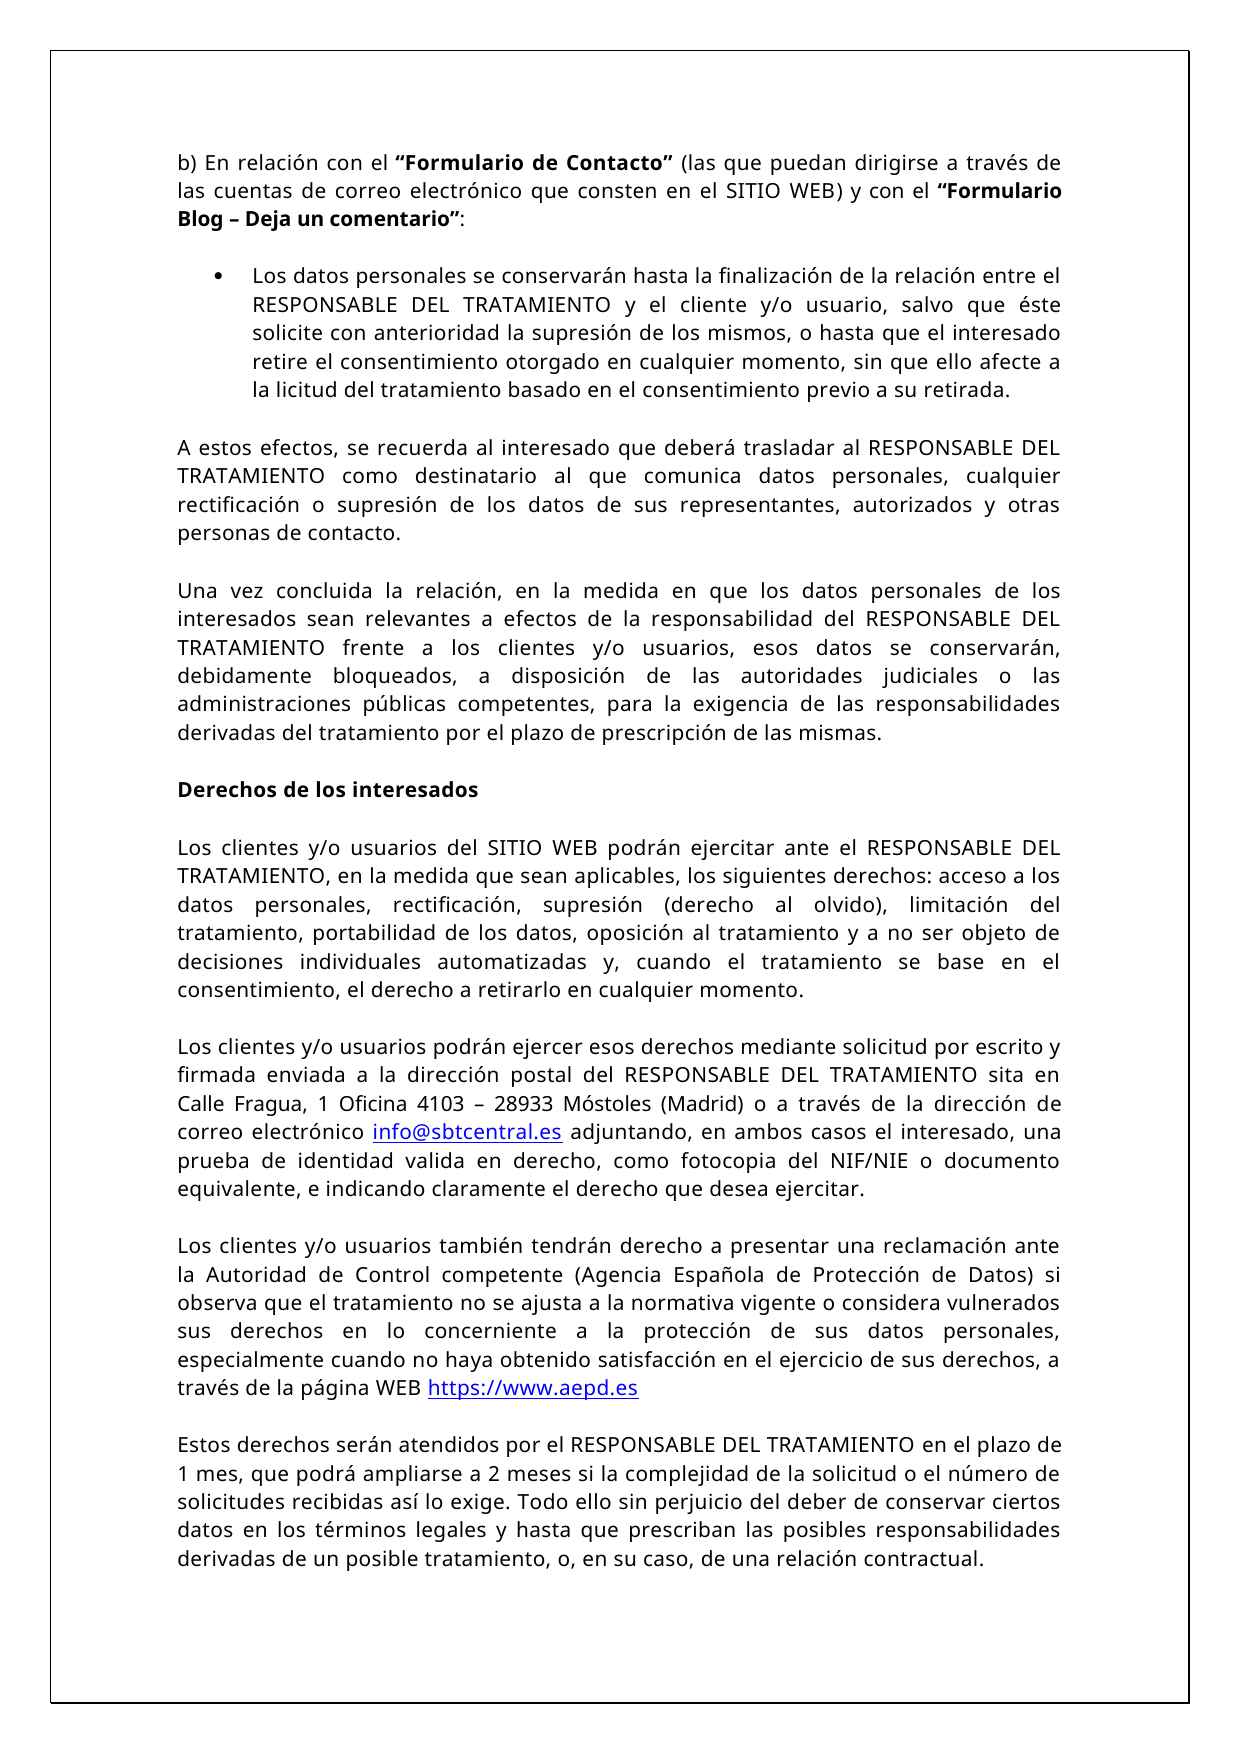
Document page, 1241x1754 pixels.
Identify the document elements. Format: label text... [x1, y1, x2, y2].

text Estos derechos serán atendidos por el RESPONSABLE DEL TRATAMIENTO en el plazo de 1 mes, que podrá ampliarse a 2 meses si la complejidad de la solicitud o el número de solicitudes recibidas así lo exige. Todo ello sin perjuicio del deber de conservar ciertos datos en los términos legales y hasta que prescriban las posibles responsabilidades derivadas de un posible tratamiento, o, en su caso, de una relación contractual. [177, 1430, 1062, 1572]
text Los clientes y/o usuarios también tendrán derecho a presentar una reclamación ante la Autoridad de Control competente (Agencia Española de Protección de Datos) si observa que el tratamiento no se ajusta a la normativa vigente o considera vulnerados sus derechos en lo concerniente a la protección de sus datos personales, especialmente cuando no haya obtenido satisfacción en el ejercicio de sus derechos, a través de la página WEB https://www.aepd.es [177, 1231, 1062, 1402]
text b) En relación con el “Formulario de Contacto” (las que puedan dirigirse a través de las cuentas de correo electrónico que consten en el SITIO WEB) y con el “Formulario Blog – Deja un comentario”: [177, 148, 1062, 233]
text A estos efectos, se recuerda al interesado que deberá trasladar al RESPONSABLE DEL TRATAMIENTO como destinatario al que comunica datos personales, cualquier rectificación o supresión de los datos de sus representantes, autorizados y otras personas de contacto. [177, 433, 1062, 547]
text Derechos de los interesados [177, 776, 1062, 804]
list Los datos personales se conservarán hasta la finalización de la relación entre el RESPONSABLE DEL TRATAMIENTO y el cliente y/o usuario, salvo que éste solicite con anterioridad la supresión de los mismos, o hasta que el interesado retire el consentimiento otorgado en cualquier momento, sin que ello afecte a la licitud del tratamiento basado en el consentimiento previo a su retirada. [214, 261, 1062, 404]
text Los clientes y/o usuarios del SITIO WEB podrán ejercitar ante el RESPONSABLE DEL TRATAMIENTO, en la medida que sean aplicables, los siguientes derechos: acceso a los datos personales, rectificación, supresión (derecho al olvido), limitación del tratamiento, portabilidad de los datos, oposición al tratamiento y a no ser objeto de decisiones individuales automatizadas y, cuando el tratamiento se base en el consentimiento, el derecho a retirarlo en cualquier momento. [177, 833, 1062, 1004]
text Una vez concluida la relación, en la medida en que los datos personales de los interesados sean relevantes a efectos de la responsabilidad del RESPONSABLE DEL TRATAMIENTO frente a los clientes y/o usuarios, esos datos se conservarán, debidamente bloqueados, a disposición de las autoridades judiciales o las administraciones públicas competentes, para la exigencia de las responsabilidades derivadas del tratamiento por el plazo de prescripción de las mismas. [177, 576, 1062, 746]
text Los clientes y/o usuarios podrán ejercer esos derechos mediante solicitud por escrito y firmada enviada a la dirección postal del RESPONSABLE DEL TRATAMIENTO sita en Calle Fragua, 1 Oficina 4103 – 28933 Móstoles (Madrid) o a través de la dirección de correo electrónico info@sbtcentral.es adjuntando, en ambos casos el interesado, una prueba de identidad valida en derecho, como fotocopia del NIF/NIE o documento equivalente, e indicando claramente el derecho que desea ejercitar. [177, 1032, 1062, 1203]
